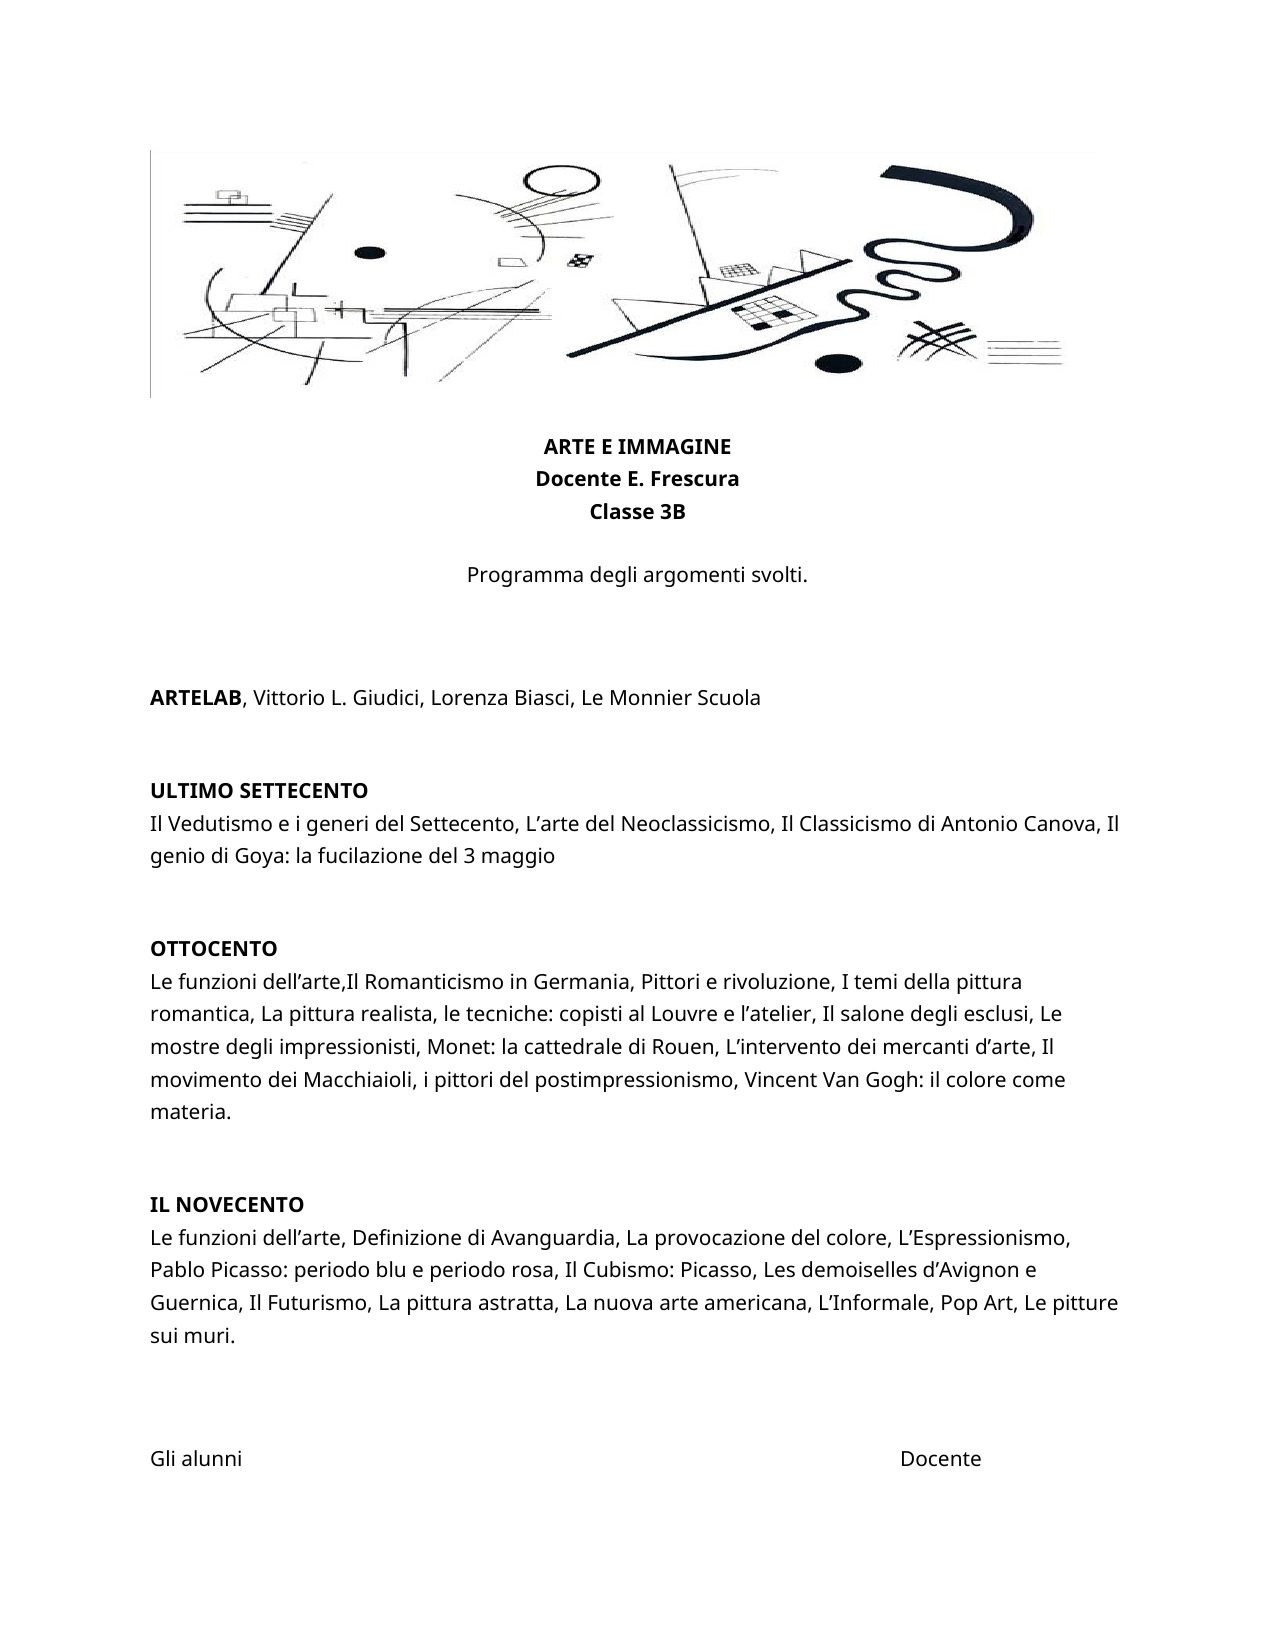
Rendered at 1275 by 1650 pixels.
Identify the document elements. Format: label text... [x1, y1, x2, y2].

text ARTE E IMMAGINE [150, 432, 1125, 460]
text Il Vedutismo e i generi del Settecento, L’arte del Neoclassicismo, Il Classicismo di Antonio Canova, Il genio di Goya: la fucilazione del 3 maggio [150, 809, 1125, 870]
text Le funzioni dell’arte, Definizione di Avanguardia, La provocazione del colore, L’Espressionismo, Pablo Picasso: periodo blu e periodo rosa, Il Cubismo: Picasso, Les demoiselles d’Avignon e Guernica, Il Futurismo, La pittura astratta, La nuova arte americana, L’Informale, Pop Art, Le pitture sui muri. [150, 1223, 1125, 1349]
picture [150, 150, 1094, 398]
text Classe 3B [150, 497, 1125, 525]
text ULTIMO SETTECENTO [150, 776, 1125, 804]
text IL NOVECENTO [150, 1190, 1125, 1219]
text ARTELAB, Vittorio L. Giudici, Lorenza Biasci, Le Monnier Scuola [150, 683, 1125, 711]
text Le funzioni dell’arte,Il Romanticismo in Germania, Pittori e rivoluzione, I temi della pittura romantica, La pittura realista, le tecniche: copisti al Louvre e l’atelier, Il salone degli esclusi, Le mostre degli impressionisti, Monet: la cattedrale di Rouen, L’intervento dei mercanti d’arte, Il movimento dei Macchiaioli, i pittori del postimpressionismo, Vincent Van Gogh: il colore come materia. [150, 967, 1125, 1126]
text Gli alunni Docente [150, 1444, 1125, 1472]
text Docente E. Frescura [150, 464, 1125, 493]
text OTTOCENTO [150, 934, 1125, 963]
text Programma degli argomenti svolti. [150, 560, 1125, 588]
